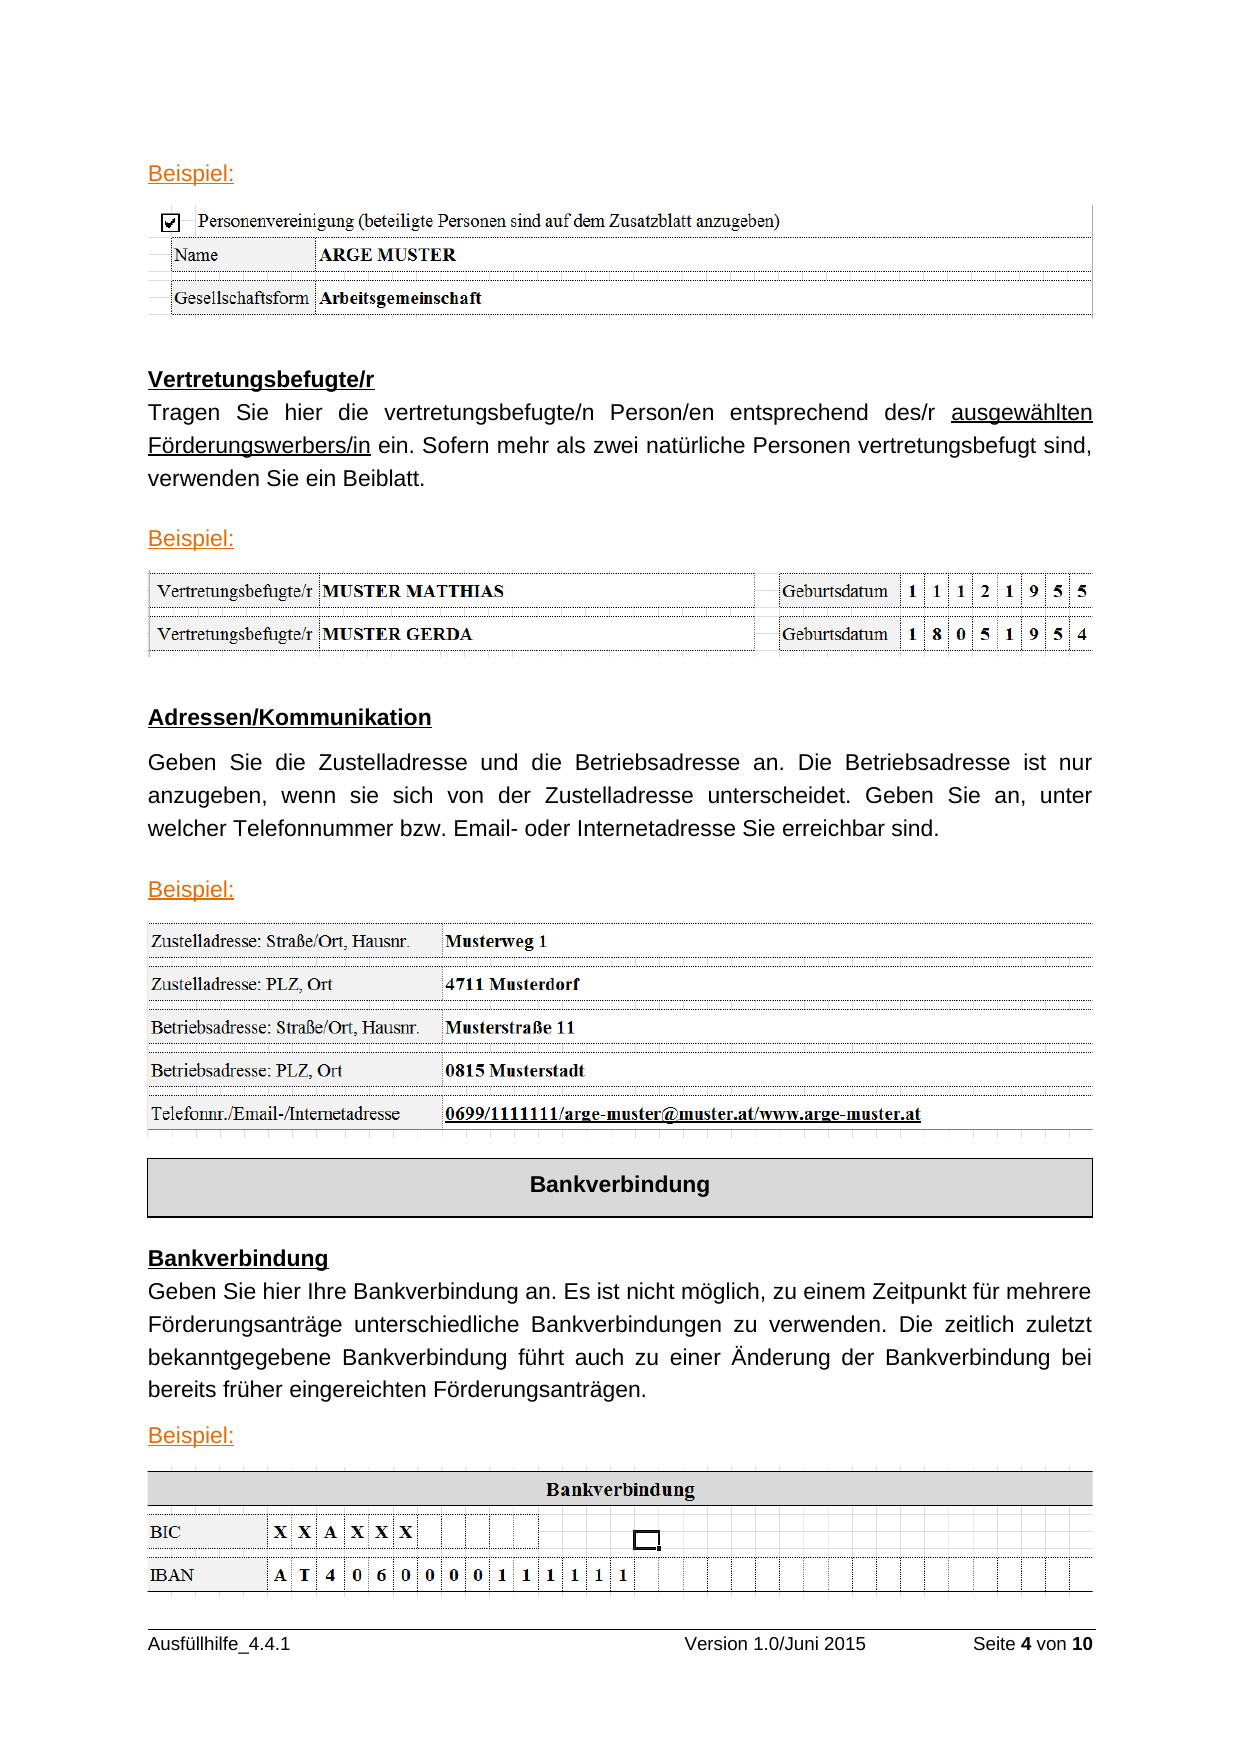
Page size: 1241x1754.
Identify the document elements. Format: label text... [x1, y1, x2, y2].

list Geben Sie die Zustelladresse und die Betriebsadresse an. Die Betriebsadresse ist nur anzugeben, wenn sie sich von der Zustelladresse unterscheidet. Geben Sie an, unter welcher Telefonnummer bzw. Email- oder Internetadresse Sie erreichbar sind. [148, 749, 1093, 842]
list Geben Sie hier Ihre Bankverbindung an. Es ist nicht möglich, zu einem Zeitpunkt für mehrere Förderungsanträge unterschiedliche Bankverbindungen zu verwenden. Die zeitlich zuletzt bekanntgegebene Bankverbindung führt auch zu einer Änderung der Bankverbindung bei bereits früher eingereichten Förderungsanträgen. [148, 1278, 1093, 1403]
list Vertretungsbefugte/r [148, 366, 1093, 392]
text Beispiel: [148, 525, 1093, 551]
text Beispiel: [148, 160, 1093, 186]
table_header Bankverbindung [148, 1159, 1092, 1216]
text Beispiel: [148, 876, 1093, 902]
text Beispiel: [148, 1422, 1093, 1448]
text Adressen/Kommunikation [148, 704, 1093, 730]
list Tragen Sie hier die vertretungsbefugte/n Person/en entsprechend des/r ausgewählten Förderungswerbers/in ein. Sofern mehr als zwei natürliche Personen vertretungsbefugt sind, verwenden Sie ein Beiblatt. [148, 399, 1093, 491]
list Bankverbindung [148, 1245, 1093, 1271]
